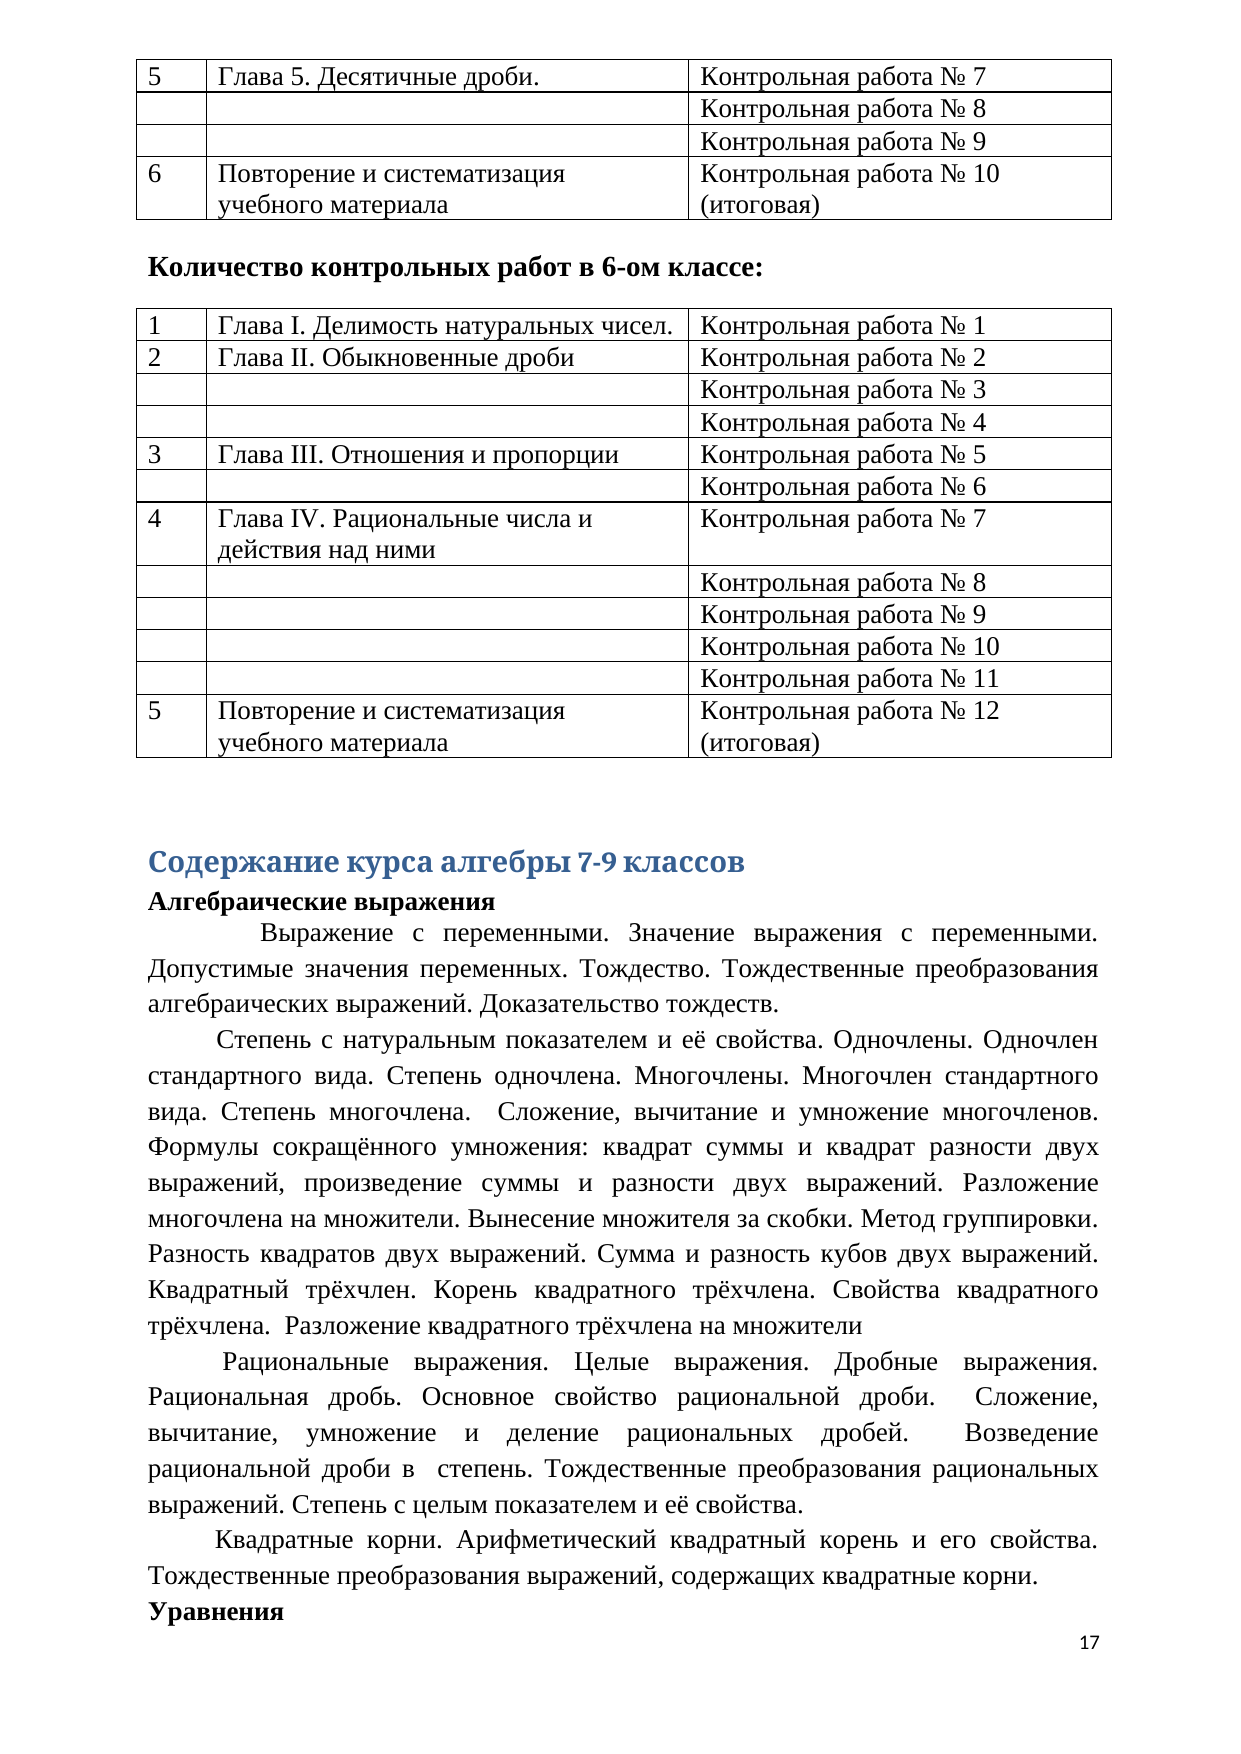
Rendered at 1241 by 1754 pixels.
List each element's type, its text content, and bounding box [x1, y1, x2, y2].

table_cell Глава 5. Десятичные дроби. [207, 60, 688, 91]
text Степень с натуральным показателем и её свойства. Одночлены. Одночлен стандартного вида. Степень одночлена. Многочлены. Многочлен стандартного вида. Степень многочлена. Сложение, вычитание и умножение многочленов. Формулы сокращённого умножения: квадрат суммы и квадрат разности двух выражений, произведение суммы и разности двух выражений. Разложение многочлена на множители. Вынесение множителя за скобки. Метод группировки. Разность квадратов двух выражений. Сумма и разность кубов двух выражений. Квадратный трёхчлен. Корень квадратного трёхчлена. Свойства квадратного трёхчлена. Разложение квадратного трёхчлена на множители [148, 1023, 1100, 1340]
table_cell [137, 374, 206, 405]
table_cell Контрольная работа № 3 [689, 374, 1111, 405]
table_cell Глава III. Отношения и пропорции [207, 438, 688, 469]
table_cell 6 [137, 157, 206, 219]
subtitle Содержание курса алгебры 7-9 классов [148, 846, 1100, 880]
table_header Контрольная работа № 1 [689, 309, 1111, 340]
table_cell Контрольная работа № 4 [689, 406, 1111, 437]
table_cell [137, 125, 206, 156]
table_cell [137, 598, 206, 629]
table_cell [137, 566, 206, 597]
table_header Глава I. Делимость натуральных чисел. [207, 309, 688, 340]
table_cell 4 [137, 503, 206, 565]
table_cell [137, 470, 206, 501]
table_cell 5 [137, 695, 206, 757]
table_cell Контрольная работа № 7 [689, 60, 1111, 91]
table_cell Контрольная работа № 8 [689, 93, 1111, 123]
table_cell Контрольная работа № 9 [689, 598, 1111, 629]
table_cell Контрольная работа № 2 [689, 341, 1111, 373]
table_cell [137, 93, 206, 123]
text Количество контрольных работ в 6-ом классе: [148, 249, 1100, 282]
table_cell Глава IV. Рациональные числа и действия над ними [207, 503, 688, 565]
table_cell [137, 630, 206, 661]
text Выражение с переменными. Значение выражения с переменными. Допустимые значения переменных. Тождество. Тождественные преобразования алгебраических выражений. Доказательство тождеств. [148, 916, 1100, 1019]
table_cell Контрольная работа № 6 [689, 470, 1111, 501]
table_cell [207, 125, 688, 156]
list Уравнения [148, 1595, 1100, 1626]
table_cell [137, 406, 206, 437]
table_cell [207, 93, 688, 123]
table_cell [207, 406, 688, 437]
table_cell 3 [137, 438, 206, 469]
table_cell [207, 662, 688, 693]
table_cell Контрольная работа № 8 [689, 566, 1111, 597]
table_cell [207, 374, 688, 405]
table_cell [207, 566, 688, 597]
table_header 1 [137, 309, 206, 340]
subtitle Алгебраические выражения [148, 885, 1100, 916]
table_cell [207, 630, 688, 661]
table_cell Контрольная работа № 11 [689, 662, 1111, 693]
table_cell Контрольная работа № 10 (итоговая) [689, 157, 1111, 219]
text Рациональные выражения. Целые выражения. Дробные выражения. Рациональная дробь. Основное свойство рациональной дроби. Сложение, вычитание, умножение и деление рациональных дробей. Возведение рациональной дроби в степень. Тождественные преобразования рациональных выражений. Степень с целым показателем и её свойства. [148, 1345, 1100, 1519]
table_cell Повторение и систематизация учебного материала [207, 157, 688, 219]
table_cell Повторение и систематизация учебного материала [207, 695, 688, 757]
text Квадратные корни. Арифметический квадратный корень и его свойства. Тождественные преобразования выражений, содержащих квадратные корни. [148, 1523, 1100, 1590]
table_cell Глава II. Обыкновенные дроби [207, 341, 688, 373]
table_cell [207, 598, 688, 629]
table_cell Контрольная работа № 5 [689, 438, 1111, 469]
table_cell Контрольная работа № 10 [689, 630, 1111, 661]
table_cell 5 [137, 60, 206, 91]
table_cell Контрольная работа № 7 [689, 503, 1111, 565]
table_cell Контрольная работа № 9 [689, 125, 1111, 156]
table_cell [137, 662, 206, 693]
table_cell 2 [137, 341, 206, 373]
table_cell Контрольная работа № 12 (итоговая) [689, 695, 1111, 757]
table_cell [207, 470, 688, 501]
